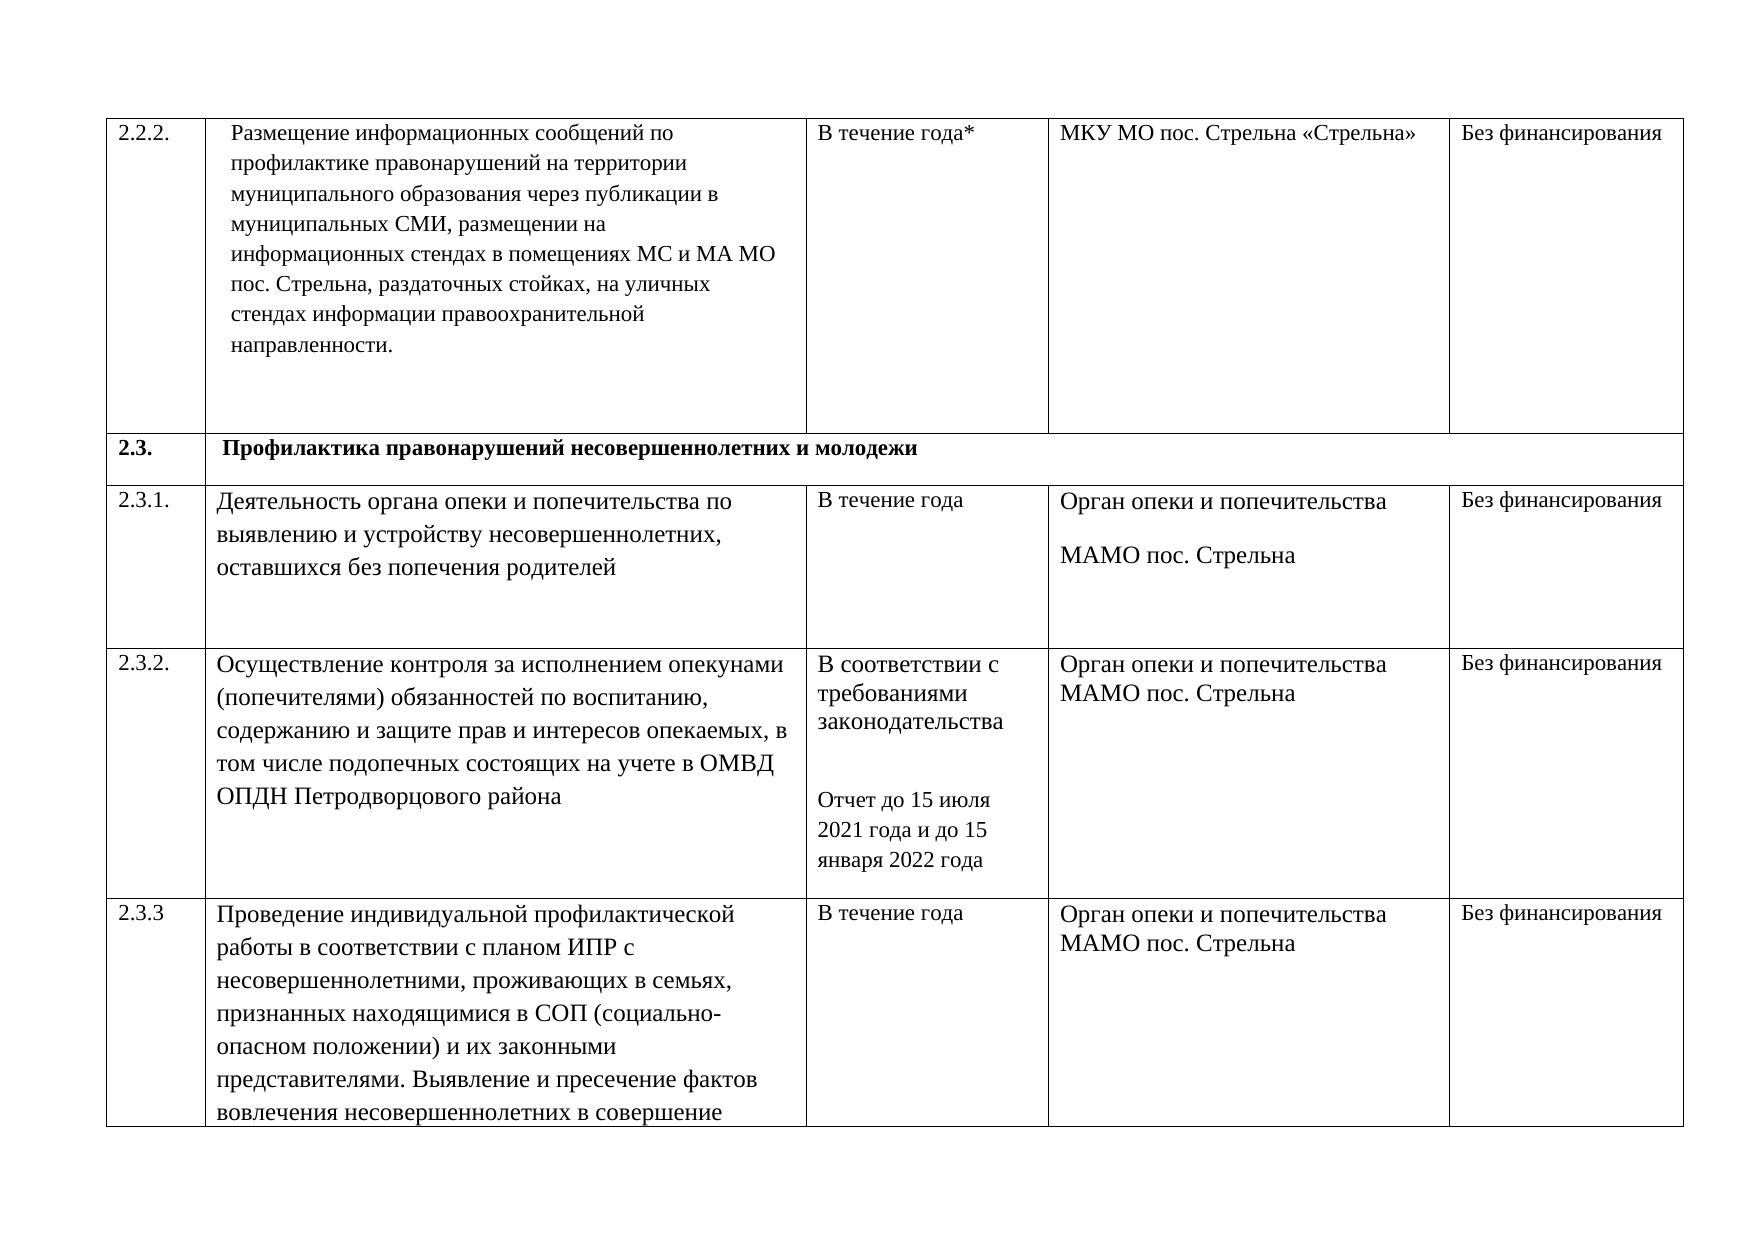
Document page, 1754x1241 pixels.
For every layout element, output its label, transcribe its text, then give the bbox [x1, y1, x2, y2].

table_cell 2.3.1. [107, 486, 205, 648]
table_cell Орган опеки и попечительства МАМО пос. Стрельна [1049, 649, 1449, 898]
table_cell Без финансирования [1450, 486, 1683, 648]
table_cell Размещение информационных сообщений по профилактике правонарушений на территории муниципального образования через публикации в муниципальных СМИ, размещении на информационных стендах в помещениях МС и МА МО пос. Стрельна, раздаточных стойках, на уличных стендах информации правоохранительной направленности. [206, 119, 806, 433]
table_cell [1049, 899, 1449, 1126]
table_cell 2.3.3 [107, 899, 205, 1126]
table_cell Без финансирования [1450, 899, 1683, 1126]
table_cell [206, 899, 806, 1126]
table_cell 2.3.2. [107, 649, 205, 898]
table_cell МКУ МО пос. Стрельна «Стрельна» [1049, 119, 1449, 433]
table_cell Профилактика правонарушений несовершеннолетних и молодежи [206, 434, 1683, 485]
table_cell В течение года [807, 899, 1048, 1126]
table_cell Деятельность органа опеки и попечительства по выявлению и устройству несовершеннолетних, оставшихся без попечения родителей [206, 486, 806, 648]
table_cell В течение года* [807, 119, 1048, 433]
table_cell Орган опеки и попечительства МАМО пос. Стрельна [1049, 486, 1449, 648]
table_cell В течение года [807, 486, 1048, 648]
table_cell Без финансирования [1450, 119, 1683, 433]
table_cell В соответствии с требованиями законодательства Отчет до 15 июля 2021 года и до 15 января 2022 года [807, 649, 1048, 898]
table_cell 2.2.2. [107, 119, 205, 433]
table_cell 2.3. [107, 434, 205, 485]
table_cell Без финансирования [1450, 649, 1683, 898]
table_cell Осуществление контроля за исполнением опекунами (попечителями) обязанностей по воспитанию, содержанию и защите прав и интересов опекаемых, в том числе подопечных состоящих на учете в ОМВД ОПДН Петродворцового района [206, 649, 806, 898]
